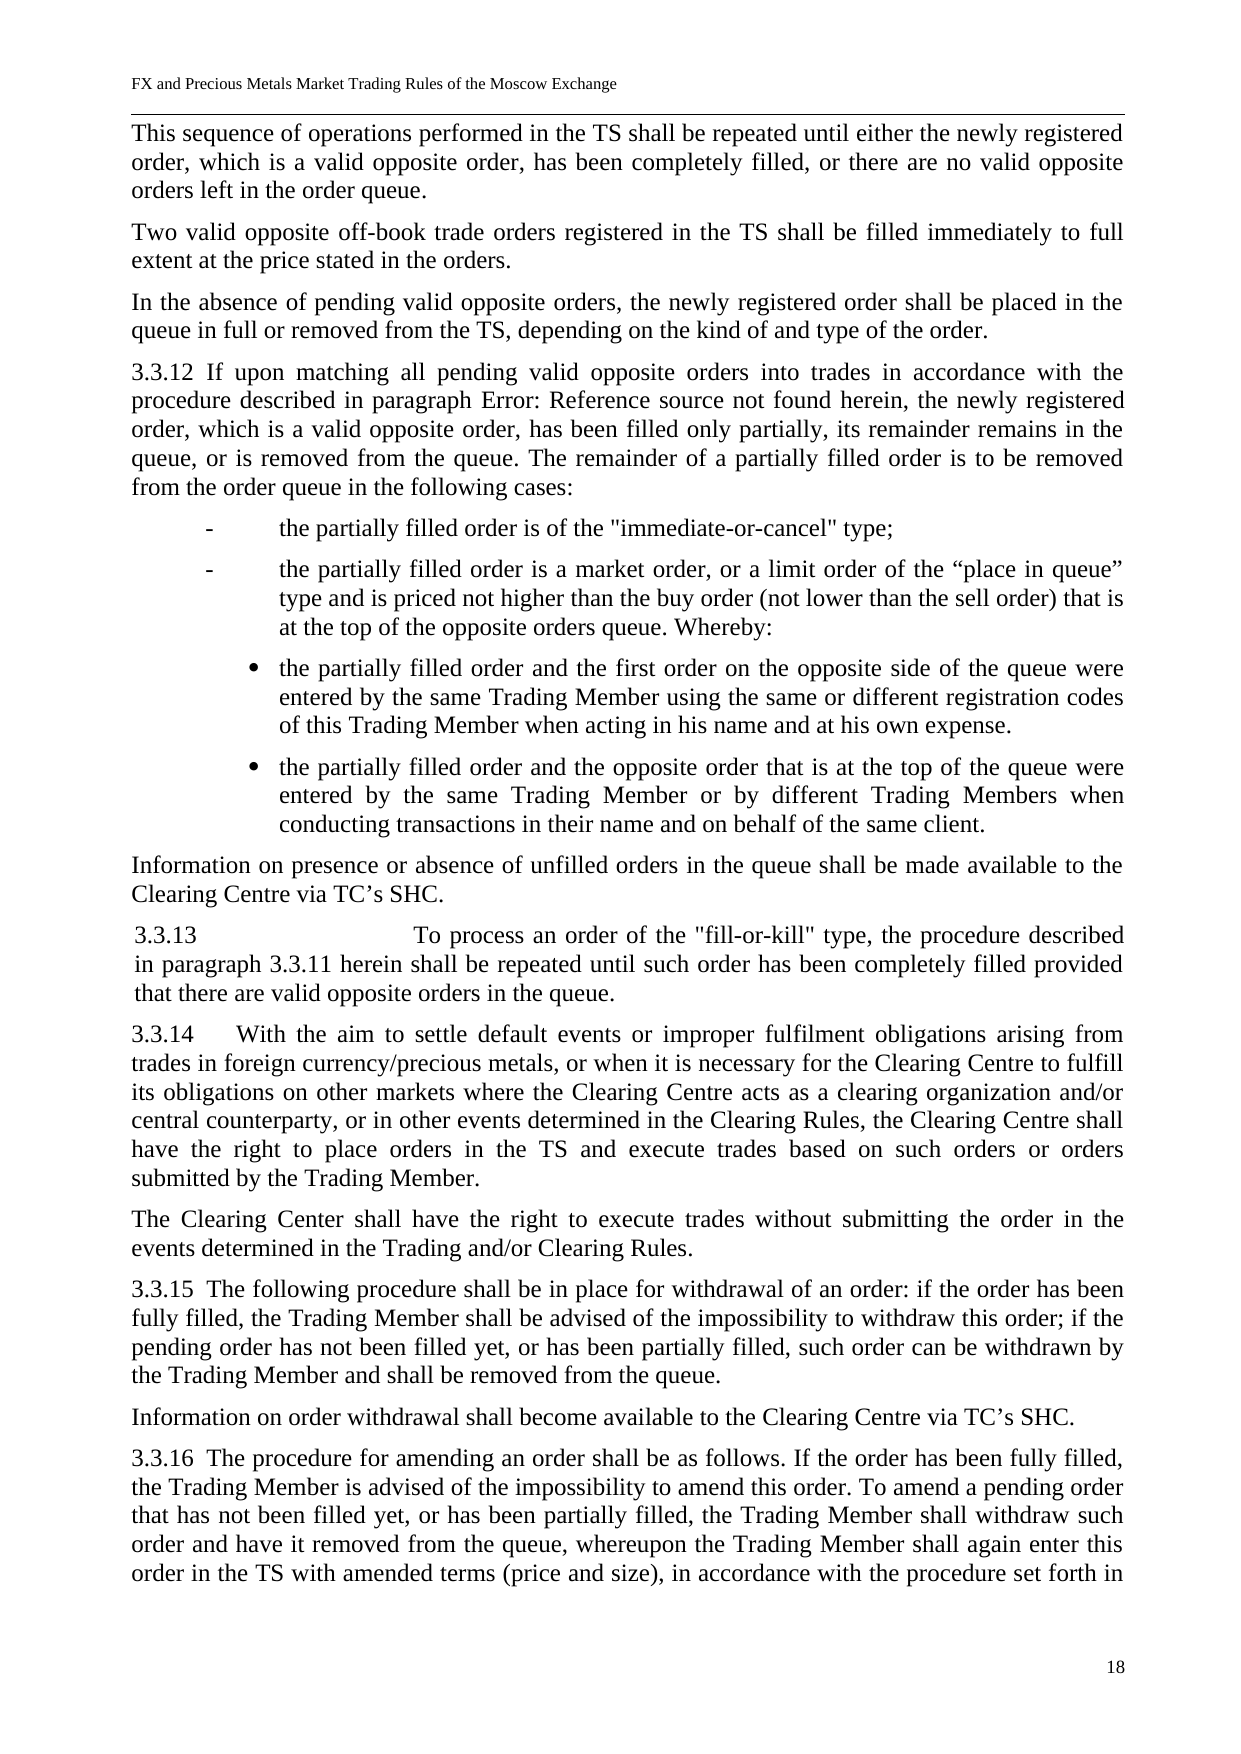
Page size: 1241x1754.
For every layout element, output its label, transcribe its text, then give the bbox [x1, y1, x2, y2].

subtitle With the aim to settle default events or improper fulfilment obligations arising from trades in foreign currency/precious metals, or when it is necessary for the Clearing Centre to fulfill its obligations on other markets where the Clearing Centre acts as a clearing organization and/or central counterparty, or in other events determined in the Clearing Rules, the Clearing Centre shall have the right to place orders in the TS and execute trades based on such orders or orders submitted by the Trading Member. [131, 1019, 1125, 1192]
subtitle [131, 1443, 1125, 1587]
list the partially filled order and the first order on the opposite side of the queue were entered by the same Trading Member using the same or different registration codes of this Trading Member when acting in his name and at his own expense. [249, 653, 1125, 739]
subtitle The Clearing Center shall have the right to execute trades without submitting the order in the events determined in the Trading and/or Clearing Rules. [131, 1204, 1125, 1262]
list the partially filled order is of the "immediate-or-cancel" type; [205, 513, 1125, 542]
list Information on presence or absence of unfilled orders in the queue shall be made available to the Clearing Centre via TC’s SHC. [131, 851, 1125, 908]
text Information on order withdrawal shall become available to the Clearing Centre via TC’s SHC. [131, 1402, 1125, 1431]
list the partially filled order is a market order, or a limit order of the “place in queue” type and is priced not higher than the buy order (not lower than the sell order) that is at the top of the opposite orders queue. Whereby: [205, 554, 1125, 641]
list To process an order of the "fill-or-kill" type, the procedure described in paragraph 3.3.11 herein shall be repeated until such order has been completely filled provided that there are valid opposite orders in the queue. [134, 921, 1125, 1007]
subtitle Two valid opposite off-book trade orders registered in the TS shall be filled immediately to full extent at the price stated in the orders. [131, 217, 1125, 274]
subtitle In the absence of pending valid opposite orders, the newly registered order shall be placed in the queue in full or removed from the TS, depending on the kind of and type of the order. [131, 287, 1125, 344]
list the partially filled order and the opposite order that is at the top of the queue were entered by the same Trading Member or by different Trading Members when conducting transactions in their name and on behalf of the same client. [249, 752, 1125, 838]
subtitle This sequence of operations performed in the TS shall be repeated until either the newly registered order, which is a valid opposite order, has been completely filled, or there are no valid opposite orders left in the order queue. [131, 118, 1125, 204]
subtitle The following procedure shall be in place for withdrawal of an order: if the order has been fully filled, the Trading Member shall be advised of the impossibility to withdraw this order; if the pending order has not been filled yet, or has been partially filled, such order can be withdrawn by the Trading Member and shall be removed from the queue. [131, 1274, 1125, 1389]
